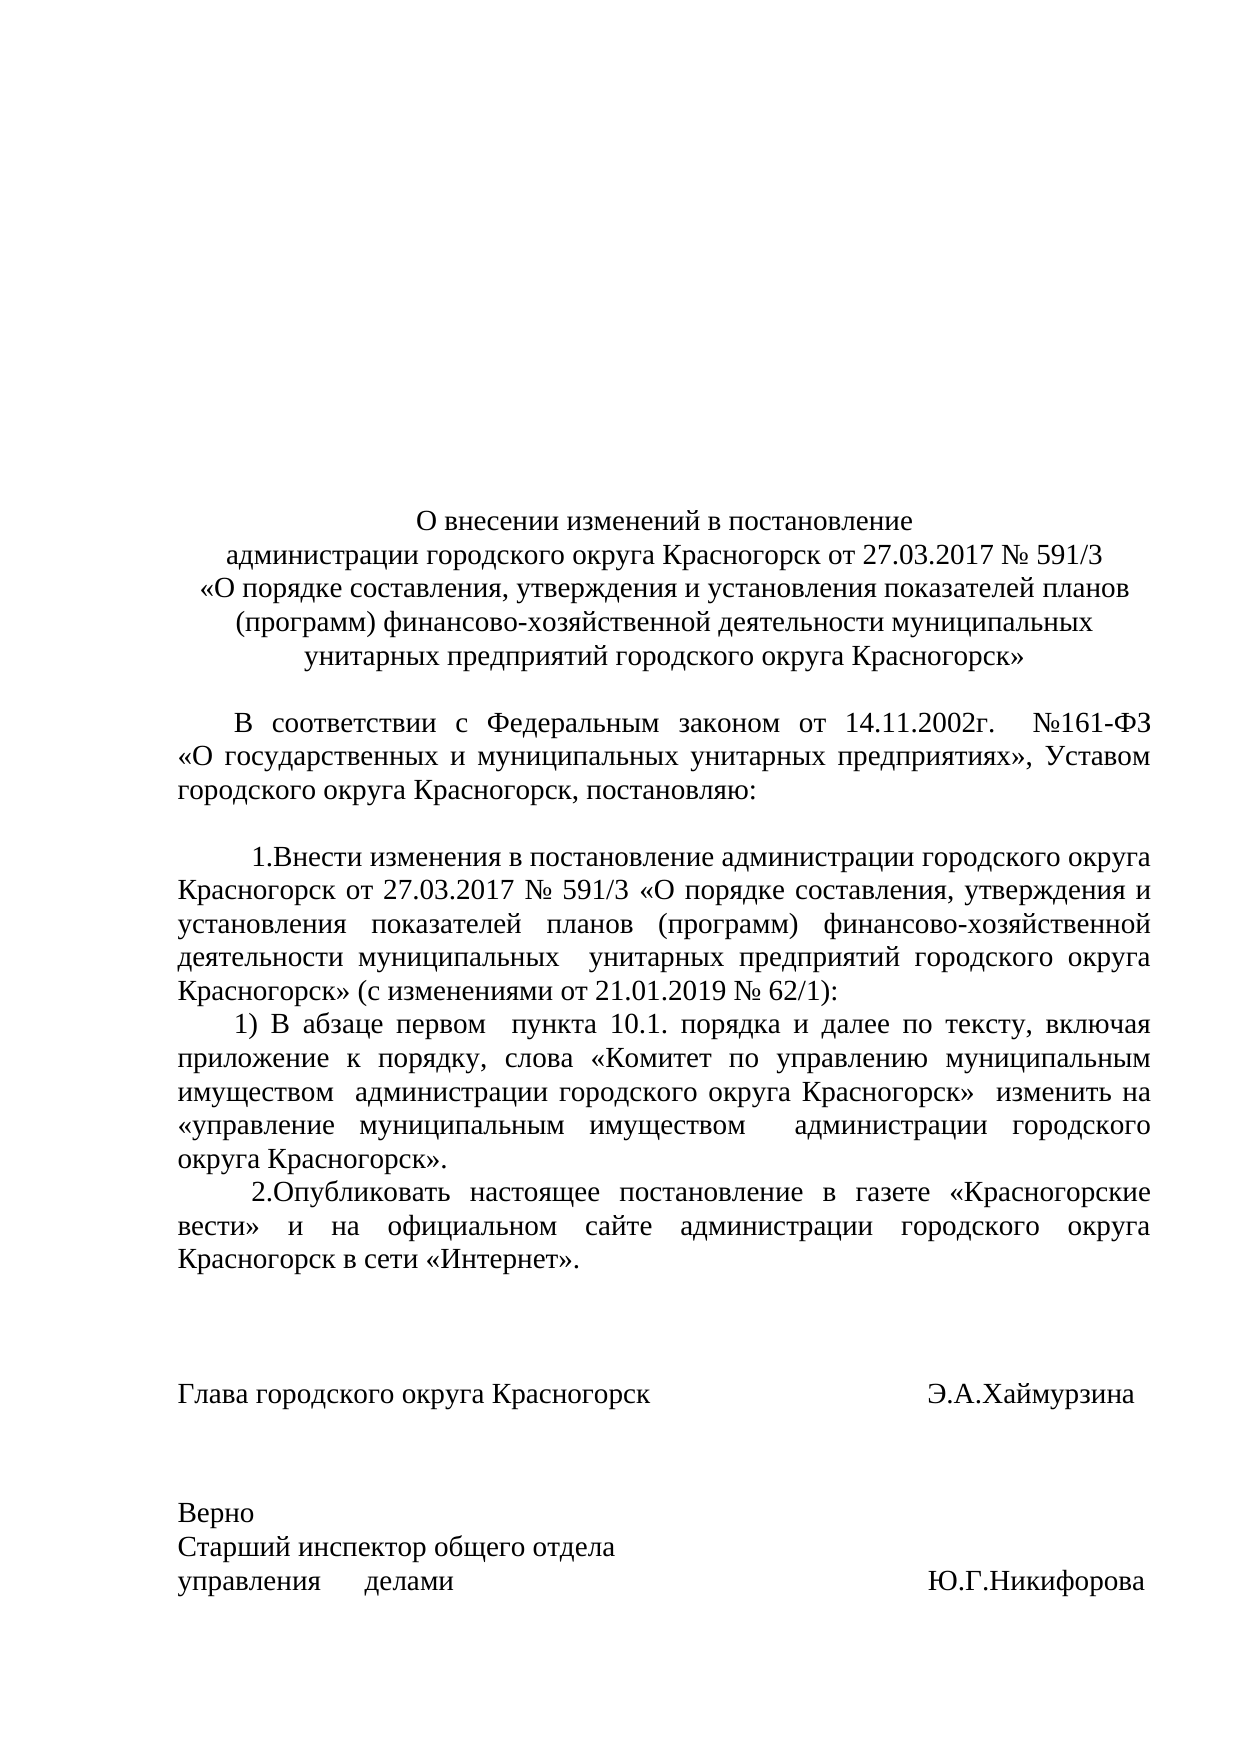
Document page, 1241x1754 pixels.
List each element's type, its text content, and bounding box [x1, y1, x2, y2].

text Верно [177, 1496, 1152, 1529]
text Старший инспектор общего отдела [177, 1529, 1152, 1563]
text Глава городского округа Красногорск Э.А.Хаймурзина [177, 1376, 1152, 1409]
text О внесении изменений в постановление [177, 503, 1152, 537]
text 2.Опубликовать настоящее постановление в газете «Красногорские вести» и на официальном сайте администрации городского округа Красногорск в сети «Интернет». [177, 1174, 1152, 1275]
text администрации городского округа Красногорск от 27.03.2017 № 591/3 «О порядке составления, утверждения и установления показателей планов (программ) финансово-хозяйственной деятельности муниципальных унитарных предприятий городского округа Красногорск» [177, 537, 1152, 671]
text В соответствии с Федеральным законом от 14.11.2002г. №161-ФЗ «О государственных и муниципальных унитарных предприятиях», Уставом городского округа Красногорск, постановляю: [177, 705, 1152, 805]
text 1.Внести изменения в постановление администрации городского округа Красногорск от 27.03.2017 № 591/3 «О порядке составления, утверждения и установления показателей планов (программ) финансово-хозяйственной деятельности муниципальных унитарных предприятий городского округа Красногорск» (с изменениями от 21.01.2019 № 62/1): [177, 839, 1152, 1007]
text 1) В абзаце первом пункта 10.1. порядка и далее по тексту, включая приложение к порядку, слова «Комитет по управлению муниципальным имуществом администрации городского округа Красногорск» изменить на «управление муниципальным имуществом администрации городского округа Красногорск». [177, 1007, 1152, 1174]
text управления делами Ю.Г.Никифорова [177, 1563, 1152, 1596]
